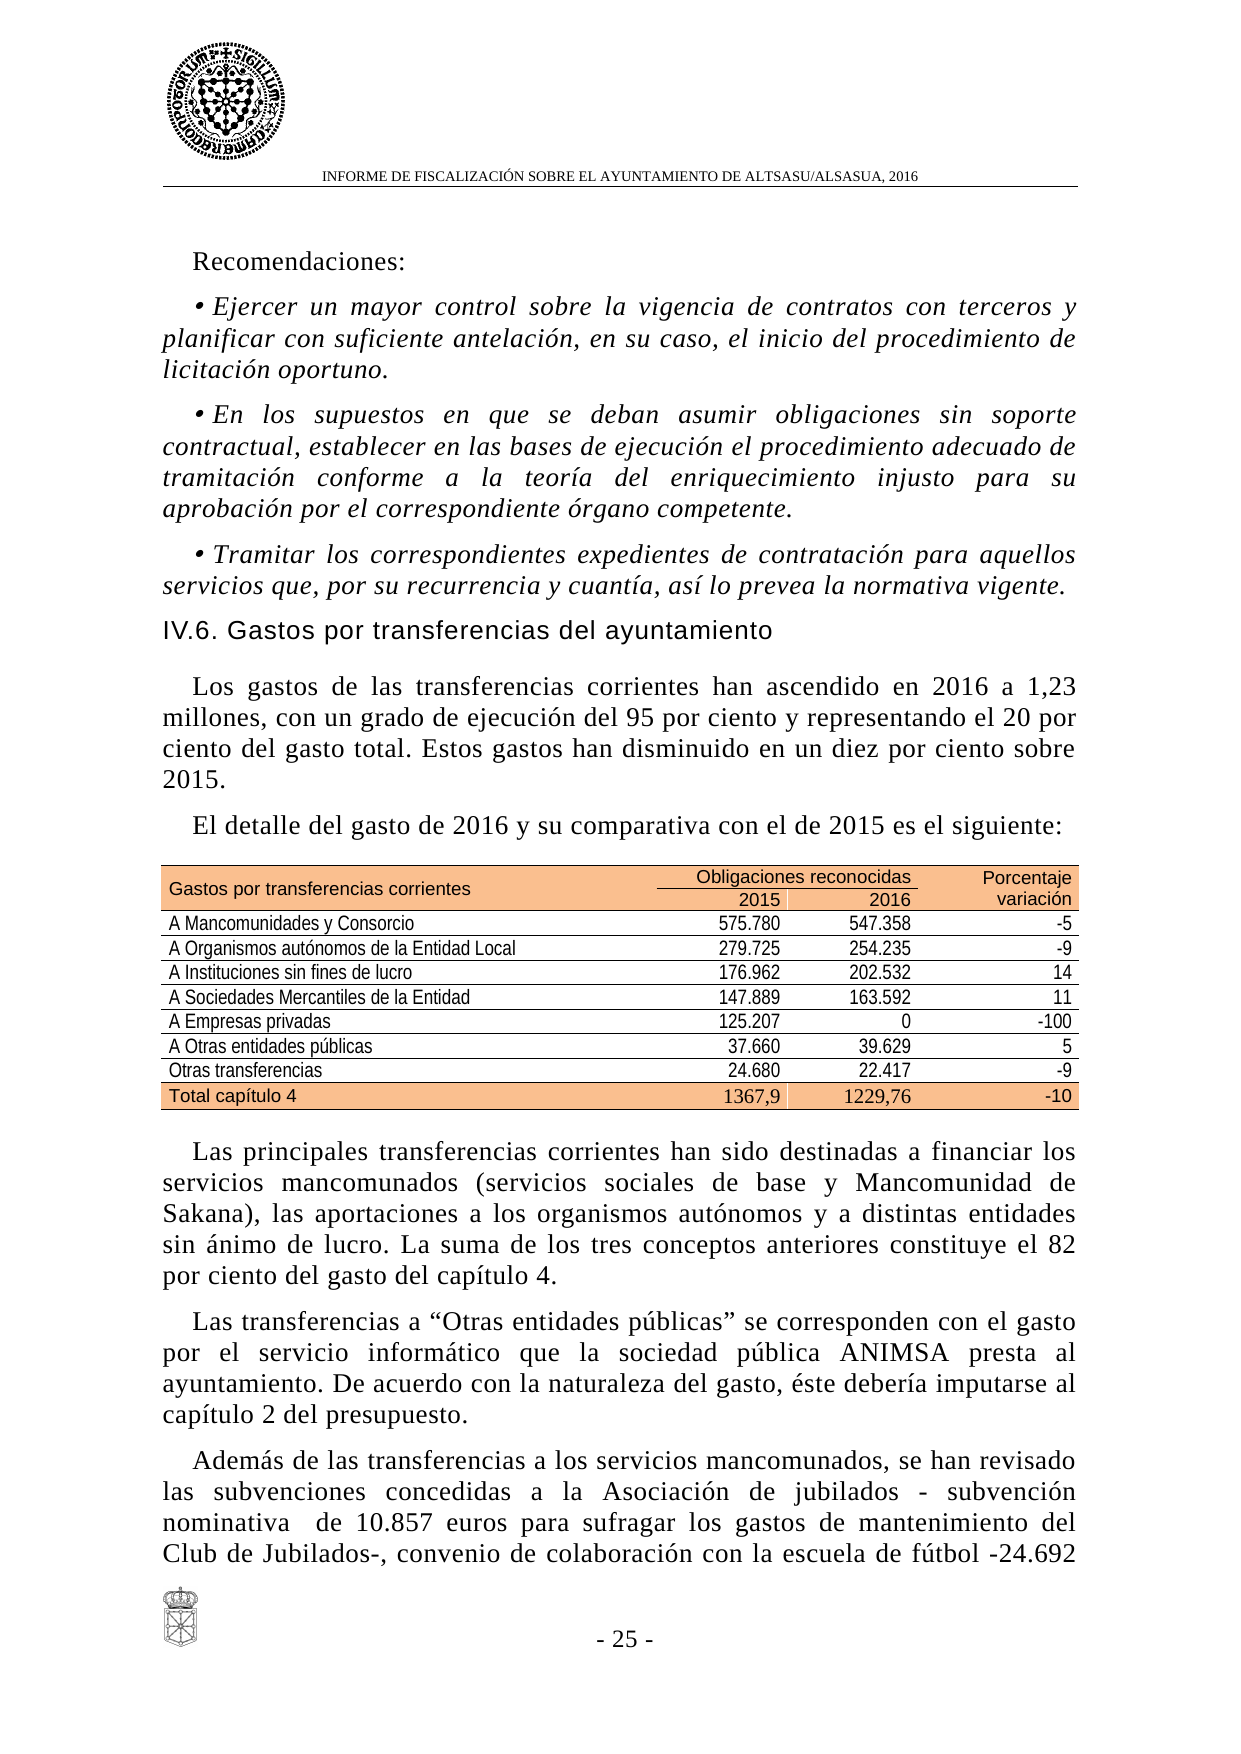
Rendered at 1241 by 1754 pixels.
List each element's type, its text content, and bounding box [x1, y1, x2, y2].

table_cell A Instituciones sin fines de lucro [161, 961, 657, 984]
table_cell -100 [918, 1010, 1079, 1033]
table_cell 147.889 [657, 985, 787, 1009]
table_cell 125.207 [657, 1010, 787, 1033]
table_cell 1.229.763 [788, 1083, 918, 1109]
table_header Gastos por transferencias corrientes [161, 866, 657, 910]
table_cell 1.367.903 [657, 1083, 787, 1109]
table_cell 547.358 [788, 911, 918, 935]
table_cell 0 [788, 1010, 918, 1033]
table_cell 202.532 [788, 961, 918, 984]
table_cell 575.780 [657, 911, 787, 935]
table_cell 279.725 [657, 936, 787, 960]
table_cell A Mancomunidades y Consorcio [161, 911, 657, 935]
table_cell Total capítulo 4 [161, 1083, 657, 1109]
table_cell Otras transferencias [161, 1059, 657, 1082]
table_cell -5 [918, 911, 1079, 935]
table_cell -10 [918, 1083, 1079, 1109]
table_cell 2015 [657, 889, 787, 910]
picture [162, 1586, 199, 1648]
table_cell 24.680 [657, 1059, 787, 1082]
text Los gastos de las transferencias corrientes han ascendido en 2016 a 1,23 millones, con un grado de ejecución del 95 por ciento y representando el 20 por ciento del gasto total. Estos gastos han disminuido en un diez por ciento sobre 2015. [162, 670, 1078, 794]
table_header Porcentaje variación [918, 866, 1079, 910]
table_cell A Empresas privadas [161, 1010, 657, 1033]
table_cell 2016 [788, 889, 918, 910]
table_cell -9 [918, 1059, 1079, 1082]
picture [162, 38, 289, 164]
table_header Obligaciones reconocidas [657, 866, 918, 888]
list Ejercer un mayor control sobre la vigencia de contratos con terceros y planificar con suficiente antelación, en su caso, el inicio del procedimiento de licitación oportuno. [162, 290, 1078, 384]
table_cell 11 [918, 985, 1079, 1009]
table_cell A Organismos autónomos de la Entidad Local [161, 936, 657, 960]
table_cell 37.660 [657, 1034, 787, 1058]
table_cell A Sociedades Mercantiles de la Entidad [161, 985, 657, 1009]
text Las principales transferencias corrientes han sido destinadas a financiar los servicios mancomunados (servicios sociales de base y Mancomunidad de Sakana), las aportaciones a los organismos autónomos y a distintas entidades sin ánimo de lucro. La suma de los tres conceptos anteriores constituye el 82 por ciento del gasto del capítulo 4. [162, 1135, 1078, 1290]
list Tramitar los correspondientes expedientes de contratación para aquellos servicios que, por su recurrencia y cuantía, así lo prevea la normativa vigente. [162, 538, 1078, 600]
table_cell -9 [918, 936, 1079, 960]
text El detalle del gasto de 2016 y su comparativa con el de 2015 es el siguiente: [162, 809, 1078, 840]
text IV.6. Gastos por transferencias del ayuntamiento [162, 615, 1078, 645]
text Recomendaciones: [162, 245, 1078, 276]
table_cell 22.417 [788, 1059, 918, 1082]
list En los supuestos en que se deban asumir obligaciones sin soporte contractual, establecer en las bases de ejecución el procedimiento adecuado de tramitación conforme a la teoría del enriquecimiento injusto para su aprobación por el correspondiente órgano competente. [162, 398, 1078, 523]
table_cell 254.235 [788, 936, 918, 960]
text Las transferencias a “Otras entidades públicas” se corresponden con el gasto por el servicio informático que la sociedad pública ANIMSA presta al ayuntamiento. De acuerdo con la naturaleza del gasto, éste debería imputarse al capítulo 2 del presupuesto. [162, 1305, 1078, 1429]
table_cell 176.962 [657, 961, 787, 984]
table_cell 14 [918, 961, 1079, 984]
table_cell 163.592 [788, 985, 918, 1009]
table_cell 39.629 [788, 1034, 918, 1058]
table_cell A Otras entidades públicas [161, 1034, 657, 1058]
table_cell 5 [918, 1034, 1079, 1058]
